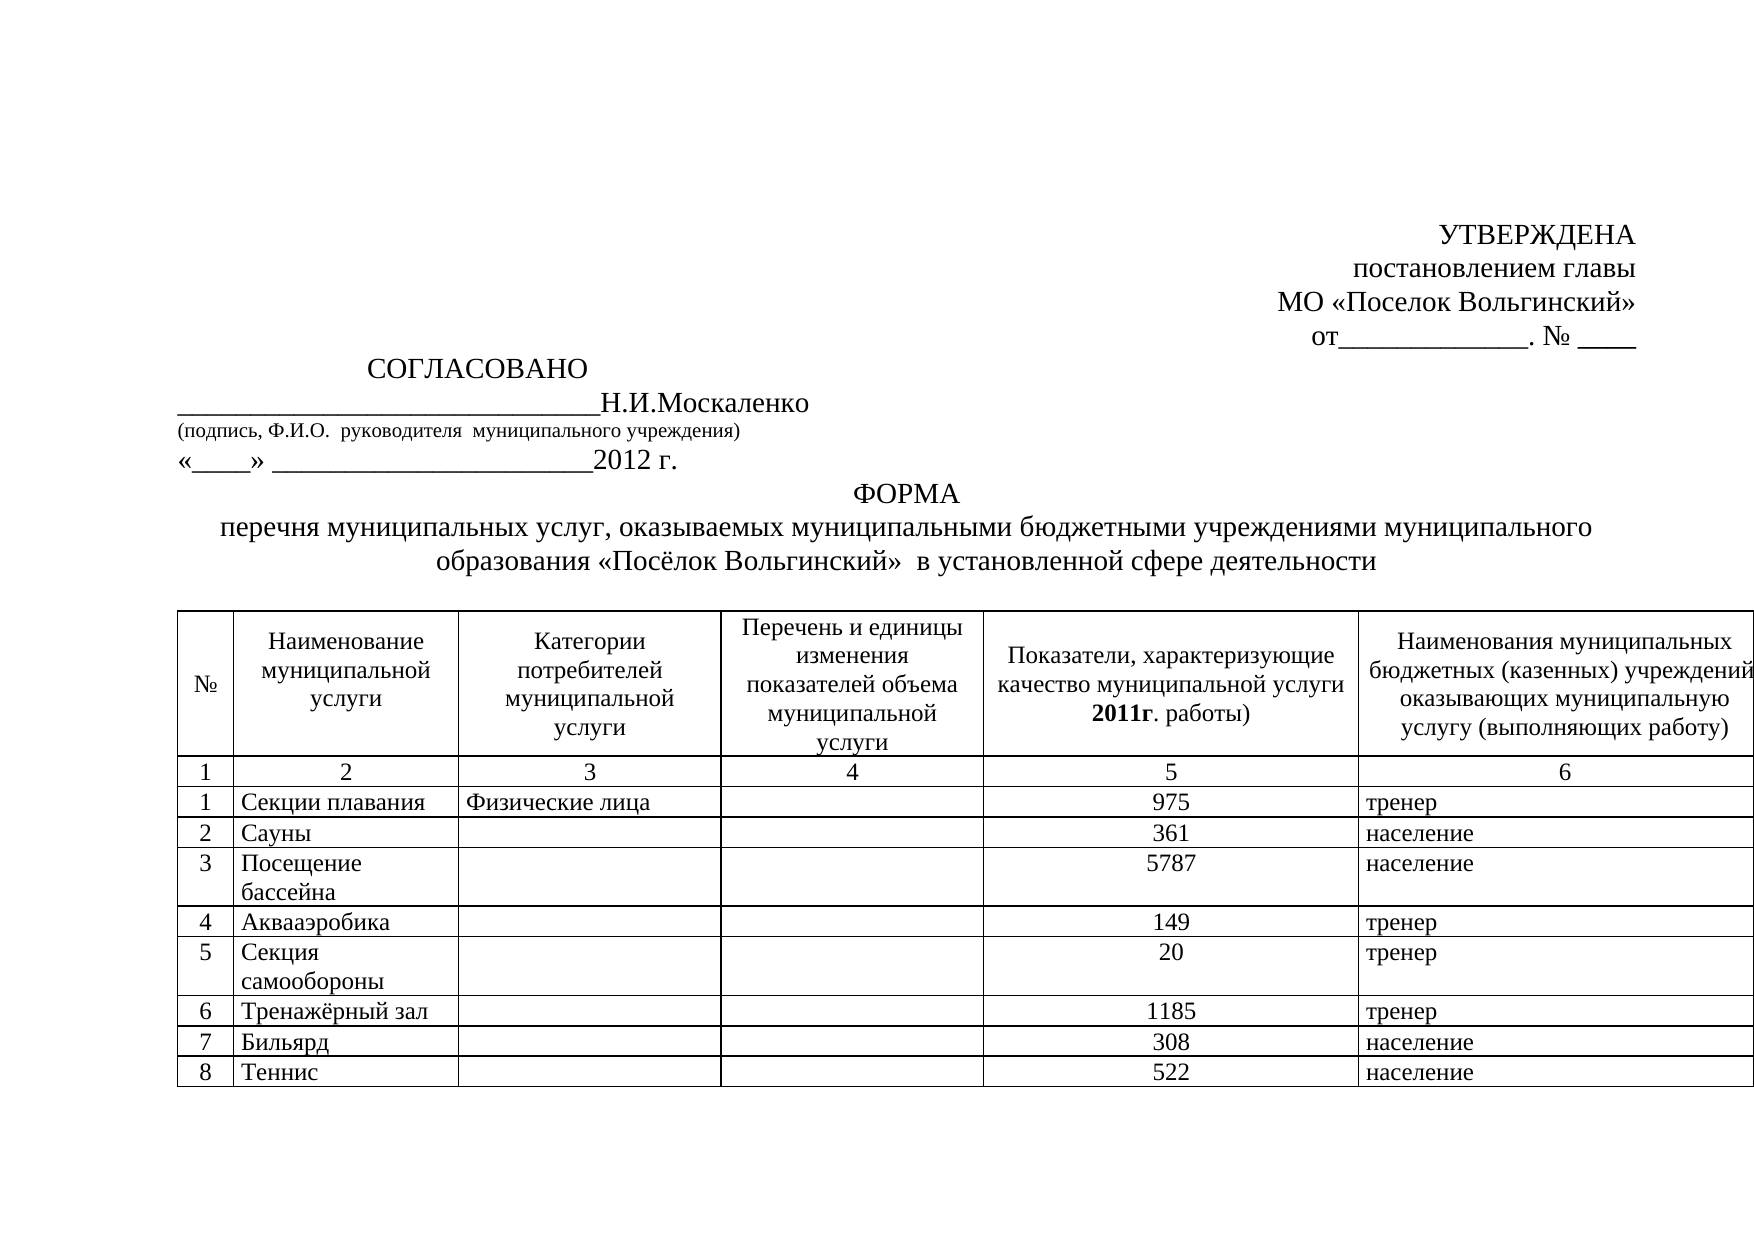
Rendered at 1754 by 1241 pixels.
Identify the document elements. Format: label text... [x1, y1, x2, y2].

table_cell [722, 1027, 983, 1055]
table_cell 8 [178, 1057, 233, 1086]
table_cell [459, 937, 720, 995]
table_cell 2 [178, 818, 233, 846]
table_cell Тренажёрный зал [234, 996, 458, 1025]
table_cell 7 [178, 1027, 233, 1055]
table_cell 4 [722, 757, 983, 786]
table_cell 6 [1359, 757, 1753, 786]
table_cell [459, 848, 720, 905]
table_cell [722, 907, 983, 936]
table_cell 3 [459, 757, 720, 786]
table_cell тренер [1359, 907, 1753, 936]
table_cell тренер [1359, 937, 1753, 995]
table_cell 149 [984, 907, 1358, 936]
table_cell [722, 818, 983, 846]
text ФОРМА [177, 476, 1636, 509]
text СОГЛАСОВАНО [177, 351, 1636, 385]
table_cell Теннис [234, 1057, 458, 1086]
table_cell 1 [178, 757, 233, 786]
table_cell Физические лица [459, 787, 720, 816]
table_cell 975 [984, 787, 1358, 816]
table_cell 5787 [984, 848, 1358, 905]
table_cell Секция самообороны [234, 937, 458, 995]
text _____________________________Н.И.Москаленко [177, 385, 1636, 418]
text «____» ______________________2012 г. [177, 442, 1636, 476]
table_cell [722, 848, 983, 905]
table_cell [459, 1027, 720, 1055]
table_cell [459, 1057, 720, 1086]
table_cell 5 [984, 757, 1358, 786]
table_cell тренер [1359, 996, 1753, 1025]
table_cell 3 [178, 848, 233, 905]
table_cell 361 [984, 818, 1358, 846]
table_cell Секции плавания [234, 787, 458, 816]
table_cell 20 [984, 937, 1358, 995]
table_cell население [1359, 818, 1753, 846]
table_cell тренер [1359, 787, 1753, 816]
table_cell [722, 787, 983, 816]
table_cell 1185 [984, 996, 1358, 1025]
table_cell Аквааэробика [234, 907, 458, 936]
table_cell Сауны [234, 818, 458, 846]
table_header Наименование муниципальной услуги [234, 612, 458, 755]
table_cell Посещение бассейна [234, 848, 458, 905]
table_cell население [1359, 1027, 1753, 1055]
table_cell 522 [984, 1057, 1358, 1086]
table_cell 6 [178, 996, 233, 1025]
table_header Показатели, характеризующие качество муниципальной услуги 2011г. работы) [984, 612, 1358, 755]
table_header Наименования муниципальных бюджетных (казенных) учреждений, оказывающих муниципальную услугу (выполняющих работу) [1359, 612, 1753, 755]
table_cell Бильярд [234, 1027, 458, 1055]
table_cell 2 [234, 757, 458, 786]
table_cell [459, 907, 720, 936]
table_cell 5 [178, 937, 233, 995]
table_cell [722, 996, 983, 1025]
table_cell 1 [178, 787, 233, 816]
table_header Перечень и единицы изменения показателей объема муниципальной услуги [722, 612, 983, 755]
table_cell [459, 818, 720, 846]
table_cell население [1359, 1057, 1753, 1086]
table_cell 4 [178, 907, 233, 936]
text от_____________. № ____ [1240, 318, 1636, 351]
text перечня муниципальных услуг, оказываемых муниципальными бюджетными учреждениями муниципального образования «Посёлок Вольгинский» в установленной сфере деятельности [177, 509, 1636, 577]
table_cell население [1359, 848, 1753, 905]
table_cell [722, 937, 983, 995]
text постановлением главы [1240, 251, 1636, 284]
text МО «Поселок Вольгинский» [1240, 284, 1636, 318]
text (подпись, Ф.И.О. руководителя муниципального учреждения) [177, 418, 1636, 442]
table_header № [178, 612, 233, 755]
table_cell 308 [984, 1027, 1358, 1055]
table_header Категории потребителей муниципальной услуги [459, 612, 720, 755]
table_cell [459, 996, 720, 1025]
table_cell [722, 1057, 983, 1086]
text УТВЕРЖДЕНА [177, 217, 1636, 251]
